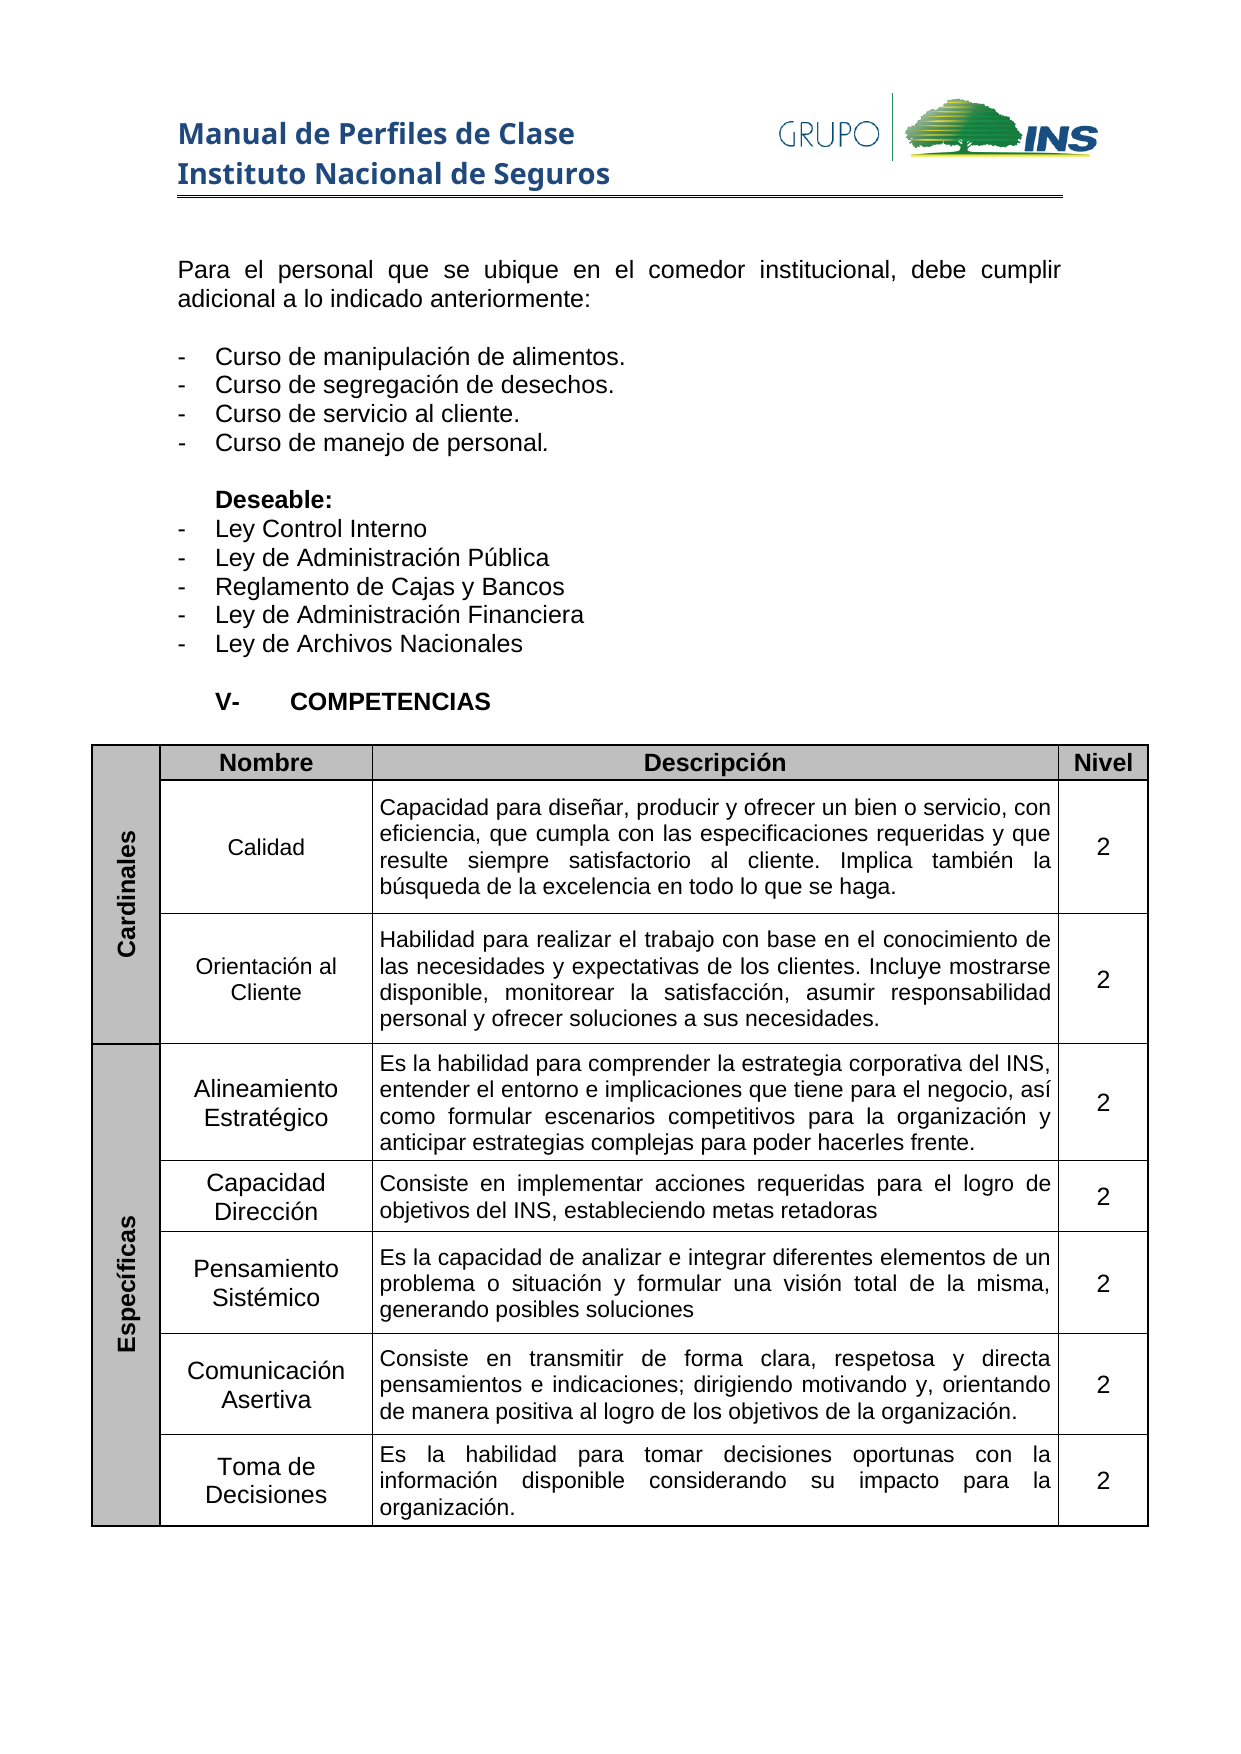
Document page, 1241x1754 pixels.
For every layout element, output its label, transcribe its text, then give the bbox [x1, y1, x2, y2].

picture [777, 90, 1100, 168]
table_cell Consiste en implementar acciones requeridas para el logro de objetivos del INS, estableciendo metas retadoras [373, 1161, 1058, 1231]
table_cell Orientación al Cliente [161, 914, 372, 1043]
text Deseable: [215, 486, 1063, 514]
table_cell 2 [1059, 1044, 1147, 1160]
table_cell Capacidad Dirección [161, 1161, 372, 1231]
table_cell Capacidad para diseñar, producir y ofrecer un bien o servicio, con eficiencia, que cumpla con las especificaciones requeridas y que resulte siempre satisfactorio al cliente. Implica también la búsqueda de la excelencia en todo lo que se haga. [373, 781, 1058, 913]
table_cell 2 [1059, 781, 1147, 913]
table_cell Es la capacidad de analizar e integrar diferentes elementos de un problema o situación y formular una visión total de la misma, generando posibles soluciones [373, 1232, 1058, 1333]
table_cell 2 [1059, 1161, 1147, 1231]
table_cell Es la habilidad para tomar decisiones oportunas con la información disponible considerando su impacto para la organización. [373, 1435, 1058, 1525]
table_cell 2 [1059, 1334, 1147, 1434]
text Para el personal que se ubique en el comedor institucional, debe cumplir adicional a lo indicado anteriormente: [177, 256, 1063, 313]
table_cell Habilidad para realizar el trabajo con base en el conocimiento de las necesidades y expectativas de los clientes. Incluye mostrarse disponible, monitorear la satisfacción, asumir responsabilidad personal y ofrecer soluciones a sus necesidades. [373, 914, 1058, 1043]
table_cell Alineamiento Estratégico [161, 1044, 372, 1160]
list Reglamento de Cajas y Bancos [177, 572, 1063, 601]
list COMPETENCIAS [215, 687, 1063, 716]
table_cell Pensamiento Sistémico [161, 1232, 372, 1333]
table_header Descripción [373, 746, 1058, 779]
table_cell Es la habilidad para comprender la estrategia corporativa del INS, entender el entorno e implicaciones que tiene para el negocio, así como formular escenarios competitivos para la organización y anticipar estrategias complejas para poder hacerles frente. [373, 1044, 1058, 1160]
table_cell 2 [1059, 1232, 1147, 1333]
list Ley de Administración Financiera [177, 601, 1063, 629]
list Ley de Administración Pública [177, 543, 1063, 572]
table_cell 2 [1059, 1435, 1147, 1525]
table_header Cardinales [93, 746, 159, 1043]
list Ley de Archivos Nacionales [177, 629, 1063, 658]
table_cell Consiste en transmitir de forma clara, respetosa y directa pensamientos e indicaciones; dirigiendo motivando y, orientando de manera positiva al logro de los objetivos de la organización. [373, 1334, 1058, 1434]
list Curso de manipulación de alimentos. [177, 342, 1063, 371]
table_cell Toma de Decisiones [161, 1435, 372, 1525]
table_cell Calidad [161, 781, 372, 913]
list Curso de manejo de personal. [177, 428, 1063, 457]
table_header Nivel [1059, 746, 1147, 779]
list Ley Control Interno [177, 514, 1063, 543]
table_cell 2 [1059, 914, 1147, 1043]
list Curso de segregación de desechos. [177, 371, 1063, 399]
table_header Nombre [161, 746, 372, 779]
list Curso de servicio al cliente. [177, 399, 1063, 428]
table_cell Específicas [93, 1045, 159, 1525]
table_cell Comunicación Asertiva [161, 1334, 372, 1434]
